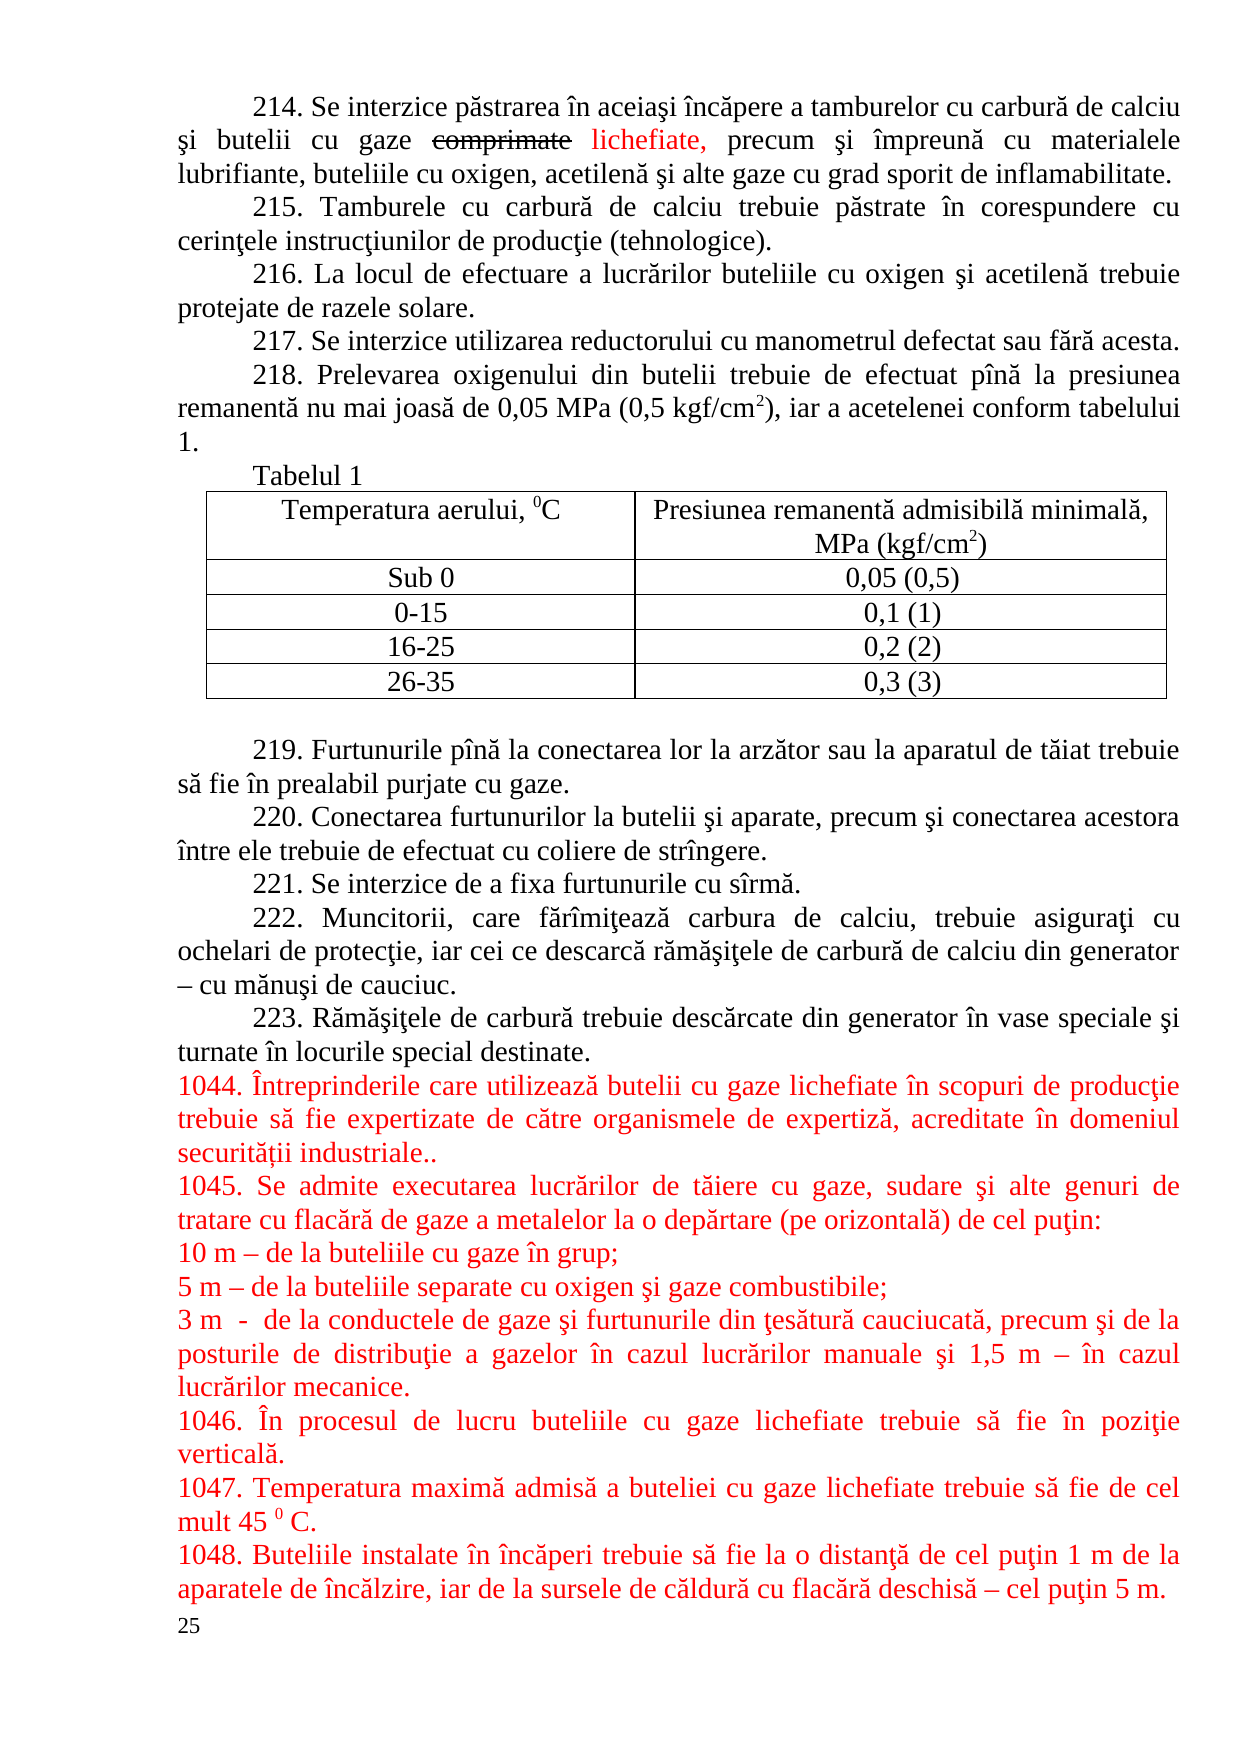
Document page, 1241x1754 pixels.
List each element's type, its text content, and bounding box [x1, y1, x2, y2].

text 219. Furtunurile pînă la conectarea lor la arzător sau la aparatul de tăiat trebuie să fie în prealabil purjate cu gaze. [177, 732, 1181, 799]
text 222. Muncitorii, care fărîmiţează carbura de calciu, trebuie asiguraţi cu ochelari de protecţie, iar cei ce descarcă rămăşiţele de carbură de calciu din generator – cu mănuşi de cauciuc. [177, 900, 1181, 1001]
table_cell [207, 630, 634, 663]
text – de la buteliile separate cu oxigen şi gaze combustibile; [177, 1269, 1181, 1302]
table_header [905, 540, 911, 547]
text 215. Tamburele cu carbură de calciu trebuie păstrate în corespundere cu cerinţele instrucţiunilor de producţie (tehnologice). [177, 189, 1181, 256]
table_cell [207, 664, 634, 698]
text 218. Prelevarea oxigenului din butelii trebuie de efectuat pînă la presiunea remanentă nu mai joasă de 0,05 MPa (0,5 kgf/cm2), iar a acetelenei conform tabelului 1. [177, 357, 1181, 458]
text - de la conductele de gaze şi furtunurile din ţesătură cauciucată, precum şi de la posturile de distribuţie a gazelor în cazul lucrărilor manuale şi – în cazul lucrărilor mecanice. [177, 1302, 1181, 1403]
text 1044. Întreprinderile care utilizează butelii cu gaze lichefiate în scopuri de producţie trebuie să fie expertizate de către organismele de expertiză, acreditate în domeniul securității industriale.. [177, 1068, 1181, 1168]
text 221. Se interzice de a fixa furtunurile cu sîrmă. [177, 866, 1181, 900]
text 1048. Buteliile instalate în încăperi trebuie să fie la o distanţă de cel puţin de la aparatele de încălzire, iar de la sursele de căldură cu flacără deschisă – cel puţin . [177, 1537, 1181, 1604]
text Tabelul 1 [177, 458, 1181, 491]
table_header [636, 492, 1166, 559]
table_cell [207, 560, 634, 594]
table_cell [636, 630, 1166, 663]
text – de la buteliile cu gaze în grup; [177, 1235, 1181, 1269]
text 1046. În procesul de lucru buteliile cu gaze lichefiate trebuie să fie în poziţie verticală. [177, 1403, 1181, 1470]
text 214. Se interzice păstrarea în aceiaşi încăpere a tamburelor cu carbură de calciu şi butelii cu gaze comprimate lichefiate, precum şi împreună cu materialele lubrifiante, buteliile cu oxigen, acetilenă şi alte gaze cu grad sporit de inflamabilitate. [177, 89, 1181, 189]
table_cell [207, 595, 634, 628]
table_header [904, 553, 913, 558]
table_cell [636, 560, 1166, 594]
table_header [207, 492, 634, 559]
text 220. Conectarea furtunurilor la butelii şi aparate, precum şi conectarea acestora între ele trebuie de efectuat cu coliere de strîngere. [177, 799, 1181, 866]
text 217. Se interzice utilizarea reductorului cu manometrul defectat sau fără acesta. [177, 323, 1181, 357]
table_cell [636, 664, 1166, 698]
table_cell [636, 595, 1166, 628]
text 216. La locul de efectuare a lucrărilor buteliile cu oxigen şi acetilenă trebuie protejate de razele solare. [177, 256, 1181, 323]
text 1047. Temperatura maximă admisă a buteliei cu gaze lichefiate trebuie să fie de cel mult 45 . [177, 1470, 1181, 1537]
text 1045. Se admite executarea lucrărilor de tăiere cu gaze, sudare şi alte genuri de tratare cu flacără de gaze a metalelor la o depărtare (pe orizontală) de cel puţin: [177, 1168, 1181, 1235]
text 223. Rămăşiţele de carbură trebuie descărcate din generator în vase speciale şi turnate în locurile special destinate. [177, 1001, 1181, 1068]
